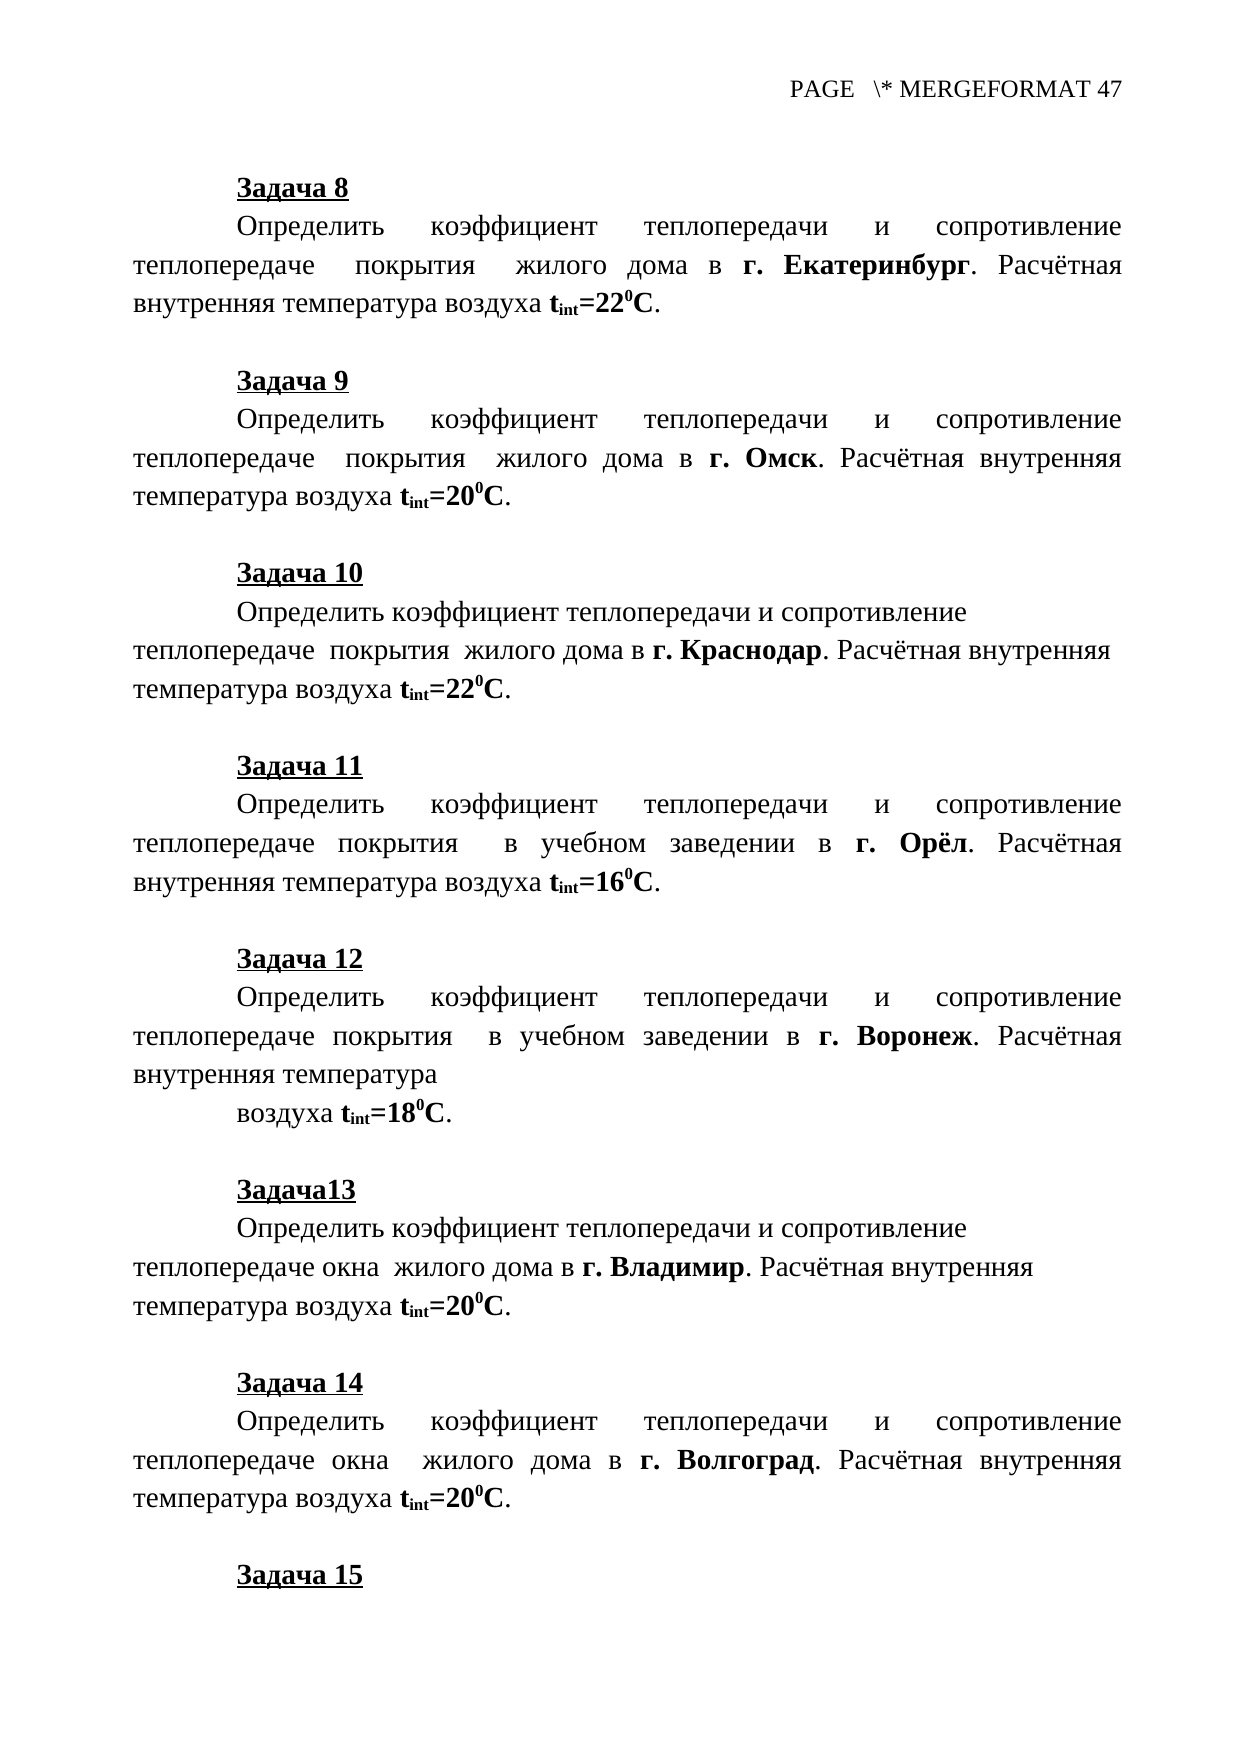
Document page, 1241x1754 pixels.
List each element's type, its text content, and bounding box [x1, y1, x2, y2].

text Задача 9 [133, 363, 1122, 396]
text Определить коэффициент теплопередачи и сопротивление теплопередаче покрытия жилого дома в г. Краснодар. Расчётная внутренняя температура воздуха tint=220C. [133, 594, 1122, 704]
text Задача 8 [133, 170, 1122, 203]
text Задача 11 [133, 748, 1122, 782]
text Задача 14 [133, 1365, 1122, 1398]
text Определить коэффициент теплопередачи и сопротивление теплопередаче покрытия в учебном заведении в г. Орёл. Расчётная внутренняя температура воздуха tint=160C. [133, 787, 1122, 897]
text воздуха tint=180C. [133, 1095, 1122, 1128]
text Определить коэффициент теплопередачи и сопротивление теплопередаче окна жилого дома в г. Волгоград. Расчётная внутренняя температура воздуха tint=200C. [133, 1403, 1122, 1514]
text Определить коэффициент теплопередачи и сопротивление теплопередаче окна жилого дома в г. Владимир. Расчётная внутренняя температура воздуха tint=200C. [133, 1211, 1122, 1321]
text Определить коэффициент теплопередачи и сопротивление теплопередаче покрытия жилого дома в г. Екатеринбург. Расчётная внутренняя температура воздуха tint=220C. [133, 208, 1122, 319]
text Задача 15 [133, 1557, 1122, 1591]
text Определить коэффициент теплопередачи и сопротивление теплопередаче покрытия в учебном заведении в г. Воронеж. Расчётная внутренняя температура [133, 979, 1122, 1090]
text Определить коэффициент теплопередачи и сопротивление теплопередаче покрытия жилого дома в г. Омск. Расчётная внутренняя температура воздуха tint=200C. [133, 401, 1122, 512]
text Задача 12 [133, 941, 1122, 974]
text Задача 10 [133, 555, 1122, 589]
text Задача13 [133, 1172, 1122, 1206]
